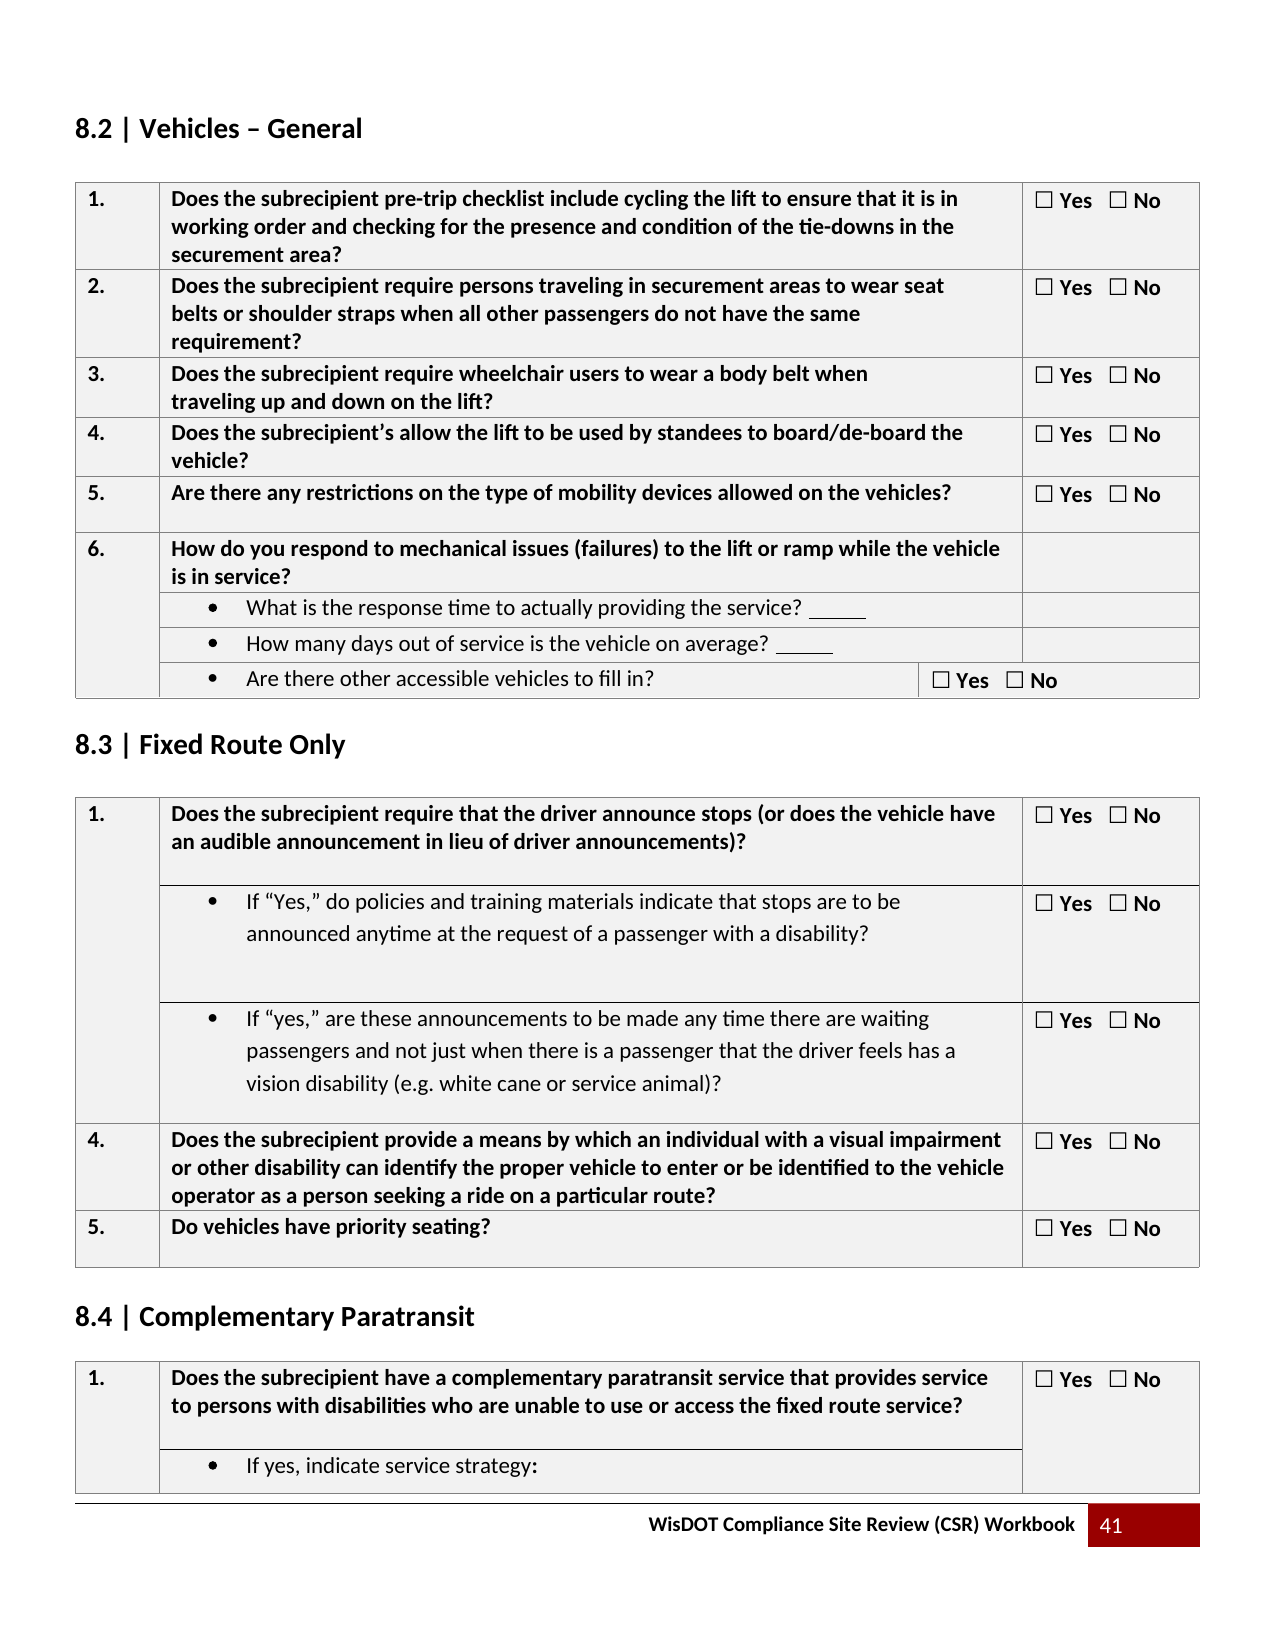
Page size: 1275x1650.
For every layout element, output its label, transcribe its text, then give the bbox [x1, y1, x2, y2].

table_cell If “Yes,” do policies and training materials indicate that stops are to be announced anytime at the request of a passenger with a disability? [160, 886, 1022, 1002]
table_cell Yes No [1023, 477, 1199, 532]
table_cell What is the response time to actually providing the service? [160, 593, 1022, 627]
table_header Does the subrecipient have a complementary paratransit service that provides service to persons with disabilities who are unable to use or access the fixed route service? [160, 1362, 1022, 1449]
table_cell Does the subrecipient require persons traveling in securement areas to wear seat belts or shoulder straps when all other passengers do not have the same requirement? [160, 270, 1022, 357]
table_cell Yes No [1023, 1003, 1199, 1123]
table_cell [76, 1124, 159, 1210]
table_cell Does the subrecipient’s allow the lift to be used by standees to board/de-board the vehicle? [160, 418, 1022, 476]
table_header Yes No [1023, 1362, 1199, 1493]
table_header Yes No [1023, 183, 1199, 269]
table_cell Do vehicles have priority seating? [160, 1211, 1022, 1267]
table_cell Yes No [1023, 418, 1199, 476]
table_cell If “yes,” are these announcements to be made any time there are waiting passengers and not just when there is a passenger that the driver feels has a vision disability (e.g. white cane or service animal)? [160, 1003, 1022, 1123]
subtitle 8.4 | Complementary Paratransit [75, 1298, 1200, 1333]
table_cell [76, 533, 159, 697]
table_cell [76, 270, 159, 357]
table_cell If yes, indicate service strategy: [160, 1450, 1022, 1493]
table_cell Yes No [1023, 1124, 1199, 1210]
table_cell [76, 418, 159, 476]
table_cell [1023, 628, 1199, 662]
subtitle 8.3 | Fixed Route Only [75, 726, 1200, 762]
table_cell [76, 358, 159, 416]
table_header Yes No [1023, 798, 1199, 885]
table_header Does the subrecipient pre-trip checklist include cycling the lift to ensure that it is in working order and checking for the presence and condition of the tie-downs in the securement area? [160, 183, 1022, 269]
table_header [76, 183, 159, 269]
table_cell [1023, 533, 1199, 591]
table_cell [76, 1211, 159, 1267]
table_header [76, 1362, 159, 1493]
table_cell [76, 477, 159, 532]
table_header Does the subrecipient require that the driver announce stops (or does the vehicle have an audible announcement in lieu of driver announcements)? [160, 798, 1022, 885]
table_header [76, 798, 159, 1123]
table_cell Does the subrecipient provide a means by which an individual with a visual impairment or other disability can identify the proper vehicle to enter or be identified to the vehicle operator as a person seeking a ride on a particular route? [160, 1124, 1022, 1210]
table_cell How do you respond to mechanical issues (failures) to the lift or ramp while the vehicle is in service? [160, 533, 1022, 591]
table_cell Yes No [1023, 270, 1199, 357]
subtitle 8.2 | Vehicles – General [75, 111, 1200, 146]
table_cell Are there other accessible vehicles to fill in? [160, 663, 918, 697]
table_cell Yes No [1023, 1211, 1199, 1267]
table_cell How many days out of service is the vehicle on average? [160, 628, 1022, 662]
table_cell Are there any restrictions on the type of mobility devices allowed on the vehicles? [160, 477, 1022, 532]
table_cell [1023, 593, 1199, 627]
table_cell Yes No [919, 663, 1199, 697]
table_cell Yes No [1023, 886, 1199, 1002]
table_cell Yes No [1023, 358, 1199, 416]
table_cell Does the subrecipient require wheelchair users to wear a body belt when traveling up and down on the lift? [160, 358, 1022, 416]
